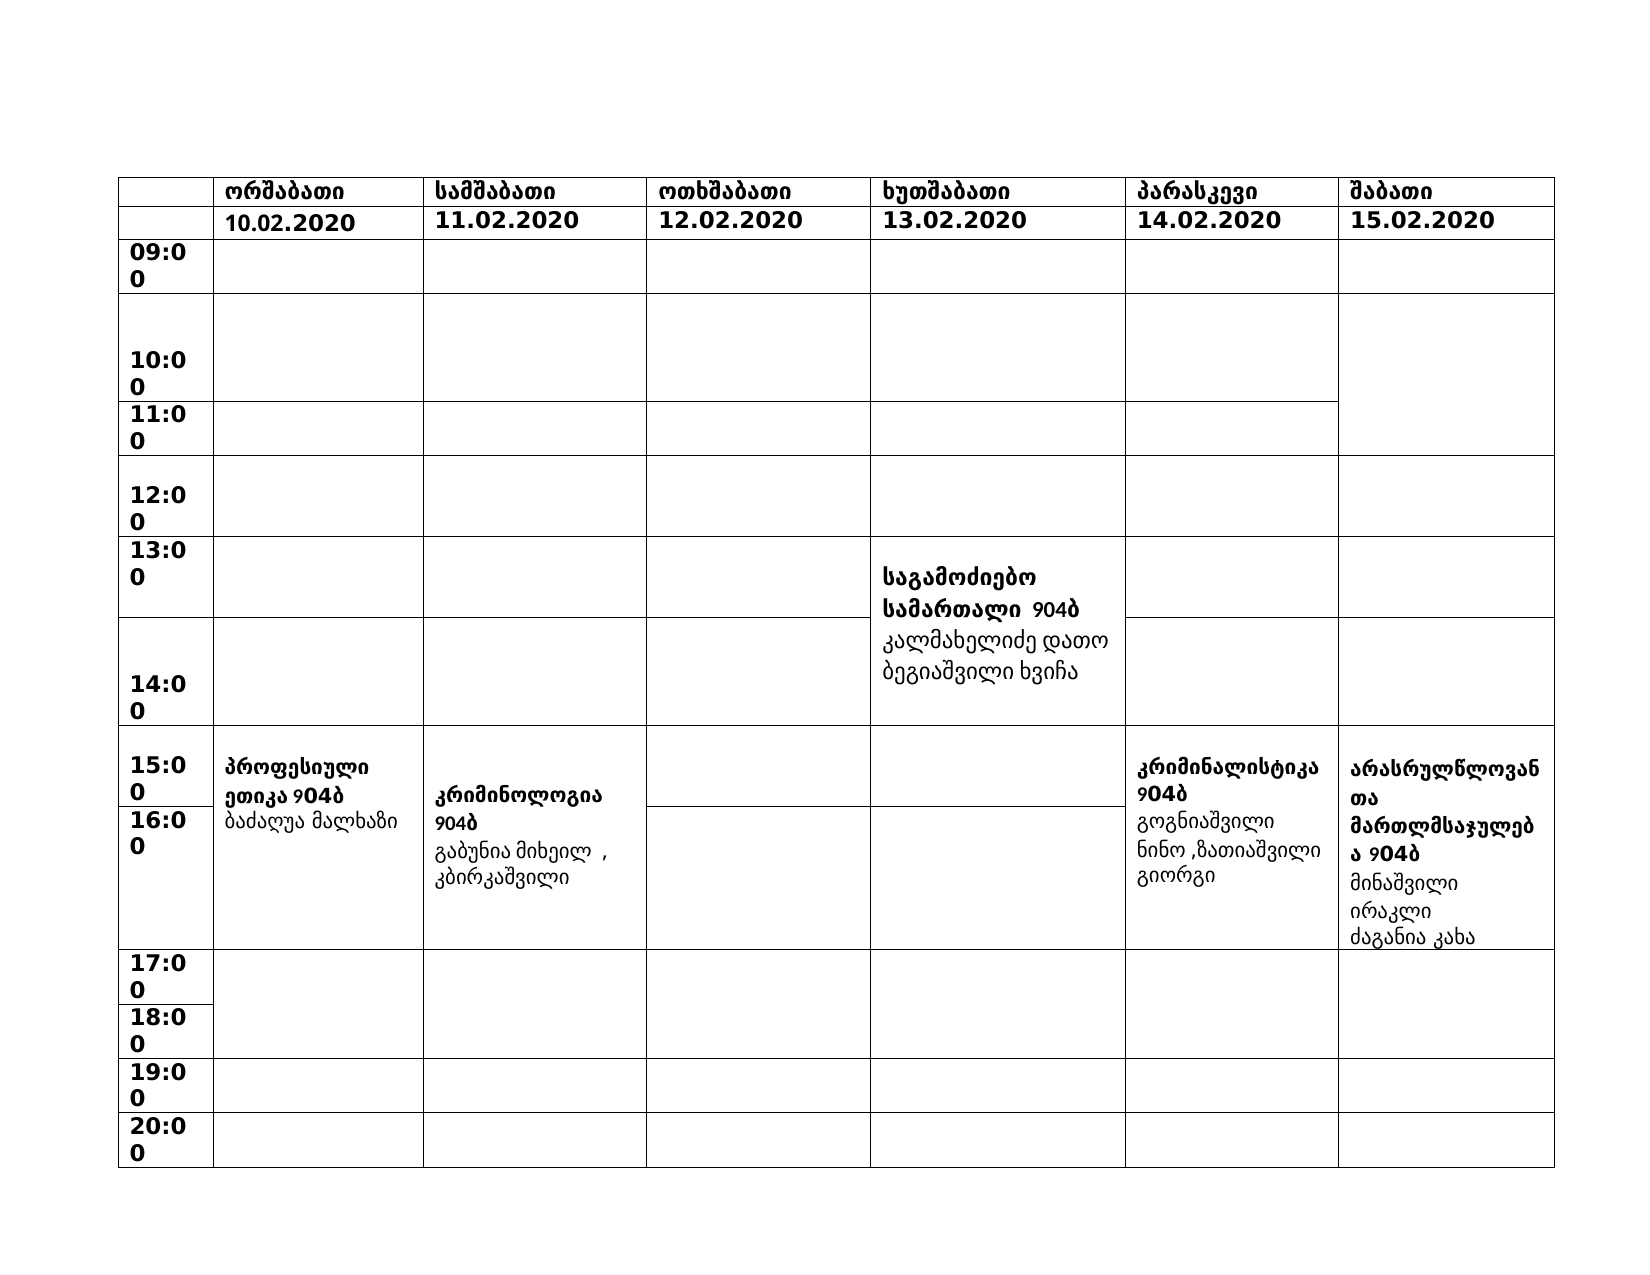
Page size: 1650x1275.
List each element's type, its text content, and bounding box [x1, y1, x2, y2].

table_cell [214, 950, 423, 1058]
table_cell [214, 402, 423, 455]
table_cell [647, 456, 870, 536]
table_cell საგამოძიებო სამართალი 904ბ კალმახელიძე დათო ბეგიაშვილი ხვიჩა [871, 537, 1125, 725]
table_cell 15:00 [119, 726, 213, 806]
table_cell [424, 402, 646, 455]
table_cell კრიმინოლოგია 904ბ გაბუნია მიხეილ , კბირკაშვილი [424, 726, 646, 949]
table_header [119, 178, 213, 206]
table_cell 20:00 [119, 1113, 213, 1167]
table_cell [1126, 402, 1338, 455]
table_cell [871, 1059, 1125, 1112]
table_cell [647, 402, 870, 455]
table_cell [871, 456, 1125, 536]
table_cell 10:00 [119, 294, 213, 401]
table_cell 14:00 [119, 618, 213, 725]
table_cell 18:00 [119, 1005, 213, 1058]
table_header შაბათი [1339, 178, 1554, 206]
table_cell [647, 294, 870, 401]
table_cell [871, 240, 1125, 293]
table_cell [871, 402, 1125, 455]
table_cell [1126, 240, 1338, 293]
table_cell [424, 537, 646, 617]
table_cell [647, 240, 870, 293]
table_cell [1126, 294, 1338, 401]
table_cell [647, 618, 870, 725]
table_cell [1126, 456, 1338, 536]
table_cell [871, 807, 1125, 949]
table_header ოთხშაბათი [647, 178, 870, 206]
table_header სამშაბათი [424, 178, 646, 206]
table_cell 10.02.2020 [214, 207, 423, 238]
table_cell [424, 950, 646, 1058]
table_cell [647, 726, 870, 806]
table_cell 11:00 [119, 402, 213, 455]
table_cell 15.02.2020 [1339, 207, 1554, 238]
table_cell პროფესიული ეთიკა 904ბ ბაძაღუა მალხაზი [214, 726, 423, 949]
table_cell 12.02.2020 [647, 207, 870, 238]
table_cell [214, 1059, 423, 1112]
table_cell [119, 207, 213, 238]
table_cell 16:00 [119, 807, 213, 949]
table_cell [871, 1113, 1125, 1167]
table_cell [424, 618, 646, 725]
table_cell [647, 537, 870, 617]
table_cell არასრულწლოვანთა მართლმსაჯულება 904ბ მინაშვილი ირაკლი ძაგანია კახა [1339, 726, 1554, 949]
table_cell [424, 456, 646, 536]
table_cell [424, 1059, 646, 1112]
table_cell 14.02.2020 [1126, 207, 1338, 238]
table_cell [424, 1113, 646, 1167]
table_cell 13:00 [119, 537, 213, 617]
table_cell [871, 726, 1125, 806]
table_cell [647, 1059, 870, 1112]
table_cell [424, 240, 646, 293]
table_cell [1339, 240, 1554, 293]
table_cell [1126, 618, 1338, 725]
table_cell [1126, 1113, 1338, 1167]
table_cell კრიმინალისტიკა 904ბ გოგნიაშვილი ნინო ,ზათიაშვილი გიორგი [1126, 726, 1338, 949]
table_cell 13.02.2020 [871, 207, 1125, 238]
table_cell [647, 950, 870, 1058]
table_header ორშაბათი [214, 178, 423, 206]
table_cell [214, 240, 423, 293]
table_cell [1339, 1059, 1554, 1112]
table_cell 17:00 [119, 950, 213, 1003]
table_cell 19:00 [119, 1059, 213, 1112]
table_cell [214, 537, 423, 617]
table_cell [871, 950, 1125, 1058]
table_cell 11.02.2020 [424, 207, 646, 238]
table_header ხუთშაბათი [871, 178, 1125, 206]
table_cell [214, 1113, 423, 1167]
table_cell [1339, 1113, 1554, 1167]
table_cell [1339, 618, 1554, 725]
table_cell [871, 294, 1125, 401]
table_cell 09:00 [119, 240, 213, 293]
table_cell [214, 618, 423, 725]
table_cell [424, 294, 646, 401]
table_cell 12:00 [119, 456, 213, 536]
table_cell [1339, 537, 1554, 617]
table_cell [1126, 950, 1338, 1058]
table_cell [647, 1113, 870, 1167]
table_header პარასკევი [1126, 178, 1338, 206]
table_cell [647, 807, 870, 949]
table_cell [214, 294, 423, 401]
table_cell [1339, 950, 1554, 1058]
table_cell [1126, 1059, 1338, 1112]
table_cell [1339, 294, 1554, 455]
table_cell [1126, 537, 1338, 617]
table_cell [1339, 456, 1554, 536]
table_cell [214, 456, 423, 536]
